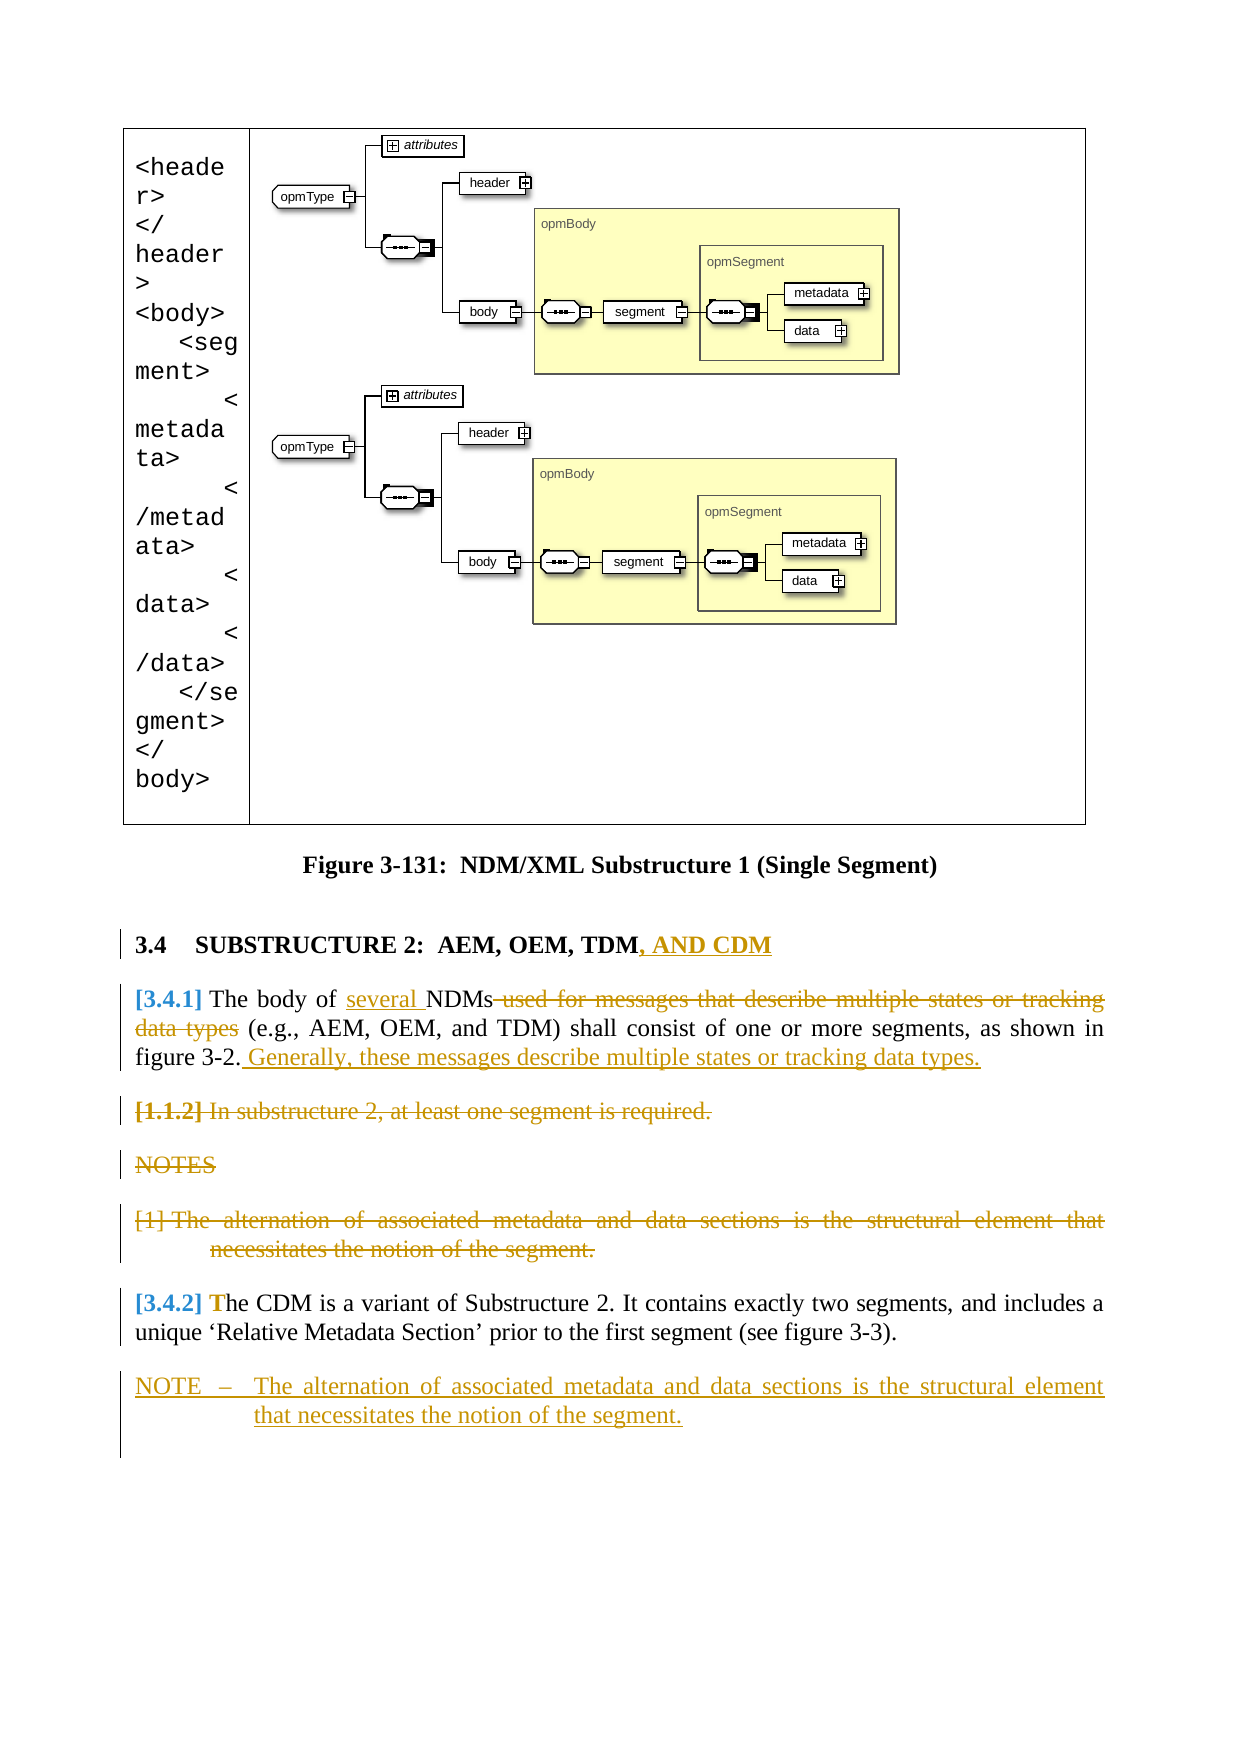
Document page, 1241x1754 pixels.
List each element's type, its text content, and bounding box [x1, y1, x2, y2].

table_header [250, 129, 1085, 824]
list The CDM is a variant of Substructure 2. It contains exactly two segments, and includes a unique ‘Relative Metadata Section’ prior to the first segment (see figure 3-3). [135, 1288, 1105, 1346]
title Figure 3-1 : NDM/XML Substructure 1 (Single Segment) [135, 850, 1105, 879]
subtitle Substructure 2: aem, oem, tdm [135, 929, 1105, 958]
text The body of NDMs (e.g., AEM, OEM, and TDM) shall consist of one or more segments, as shown in figure 3-2. [135, 983, 1105, 1071]
table_header <header> </header> <body> <segment> <metadata> </metadata> <data> </data> </segment> </body> [124, 129, 249, 824]
